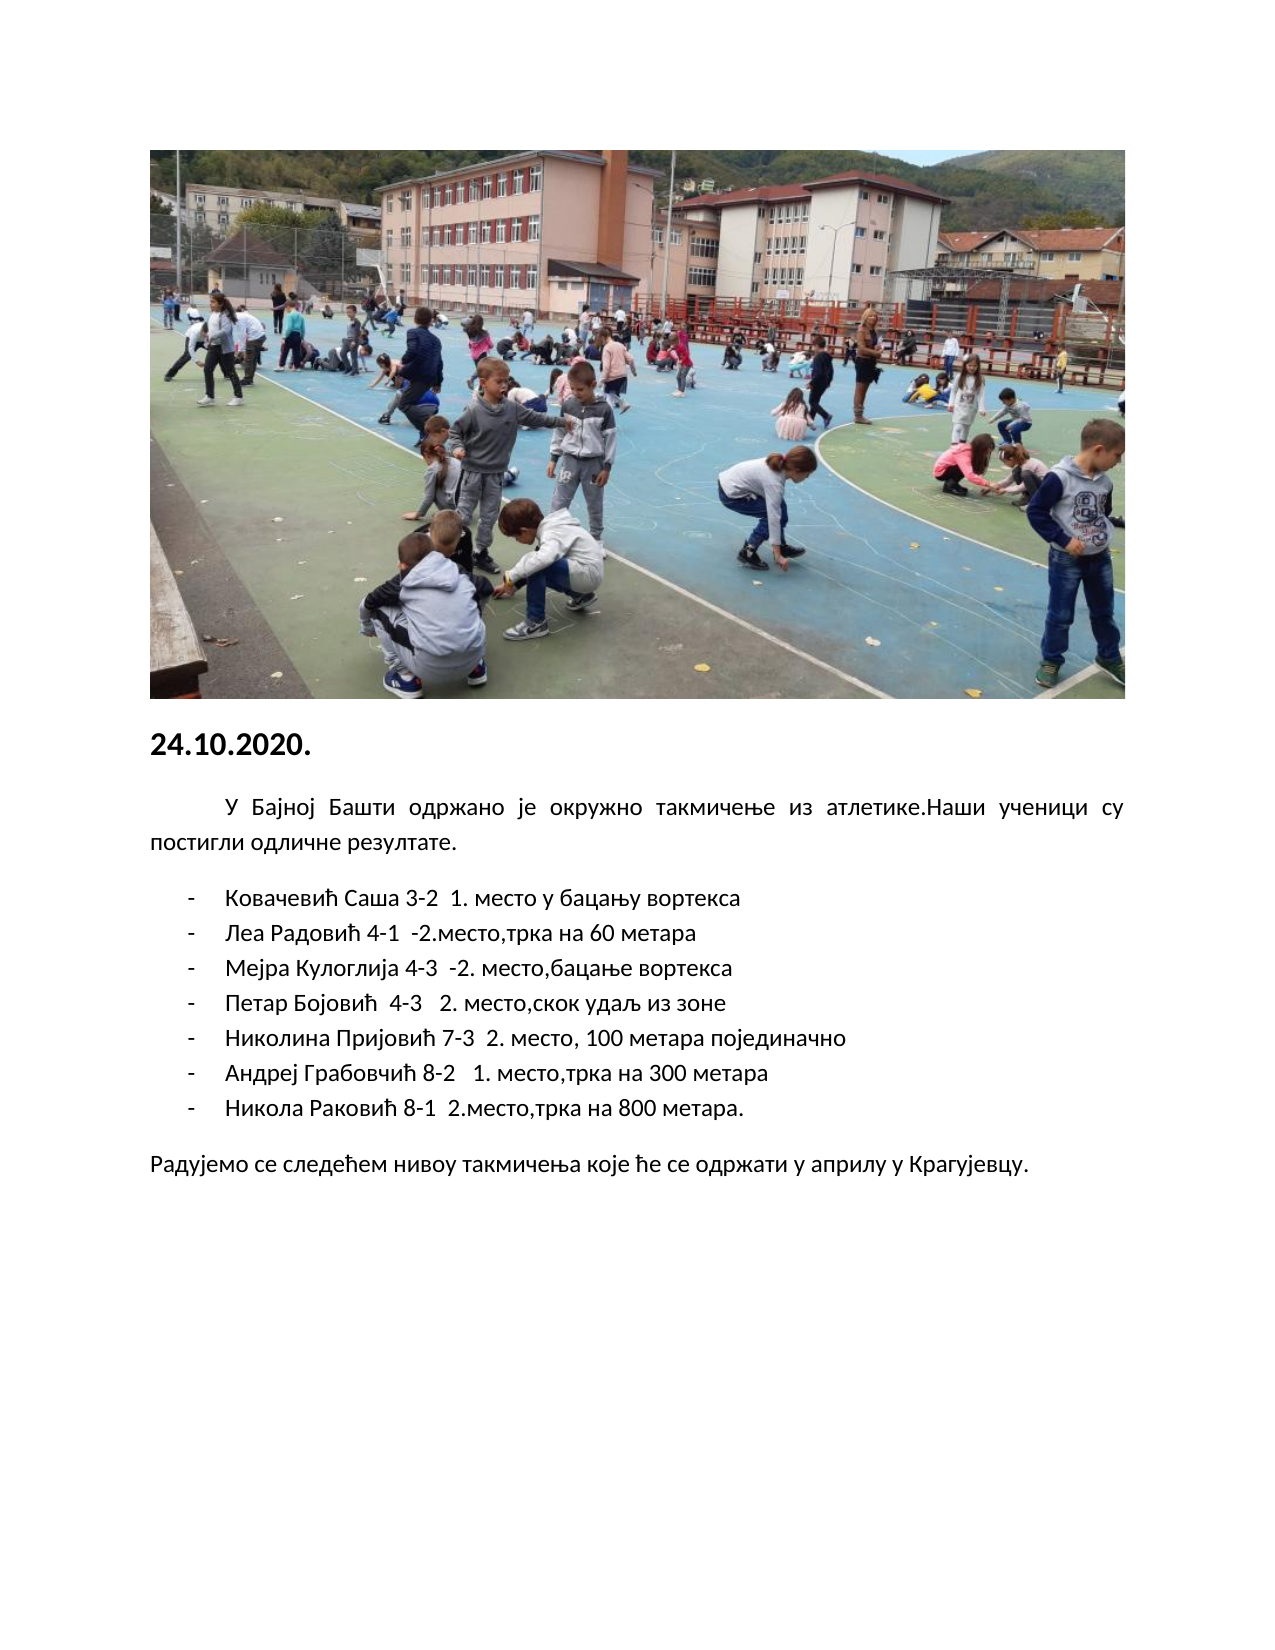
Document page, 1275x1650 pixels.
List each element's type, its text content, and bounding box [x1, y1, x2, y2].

list Никола Раковић 8-1 2.место,трка на 800 метара. [187, 1092, 1125, 1122]
list Петар Бојовић 4-3 2. место,скок удаљ из зоне [187, 987, 1125, 1017]
text 24.10.2020. [150, 723, 1125, 764]
list Ковачевић Саша 3-2 1. место у бацању вортекса [187, 882, 1125, 912]
text Радујемо се следећем нивоу такмичења које ће се одржати у априлу у Крагујевцу. [150, 1148, 1125, 1178]
list Андреј Грабовчић 8-2 1. место,трка на 300 метара [187, 1057, 1125, 1087]
picture [150, 150, 1125, 699]
list Мејра Кулоглија 4-3 -2. место,бацање вортекса [187, 952, 1125, 982]
text У Бајној Башти одржано је окружно такмичење из атлетике.Наши ученици су постигли одличне резултате. [150, 791, 1125, 857]
list Леа Радовић 4-1 -2.место,трка на 60 метара [187, 917, 1125, 947]
list Николина Пријовић 7-3 2. место, 100 метара појединачно [187, 1022, 1125, 1052]
